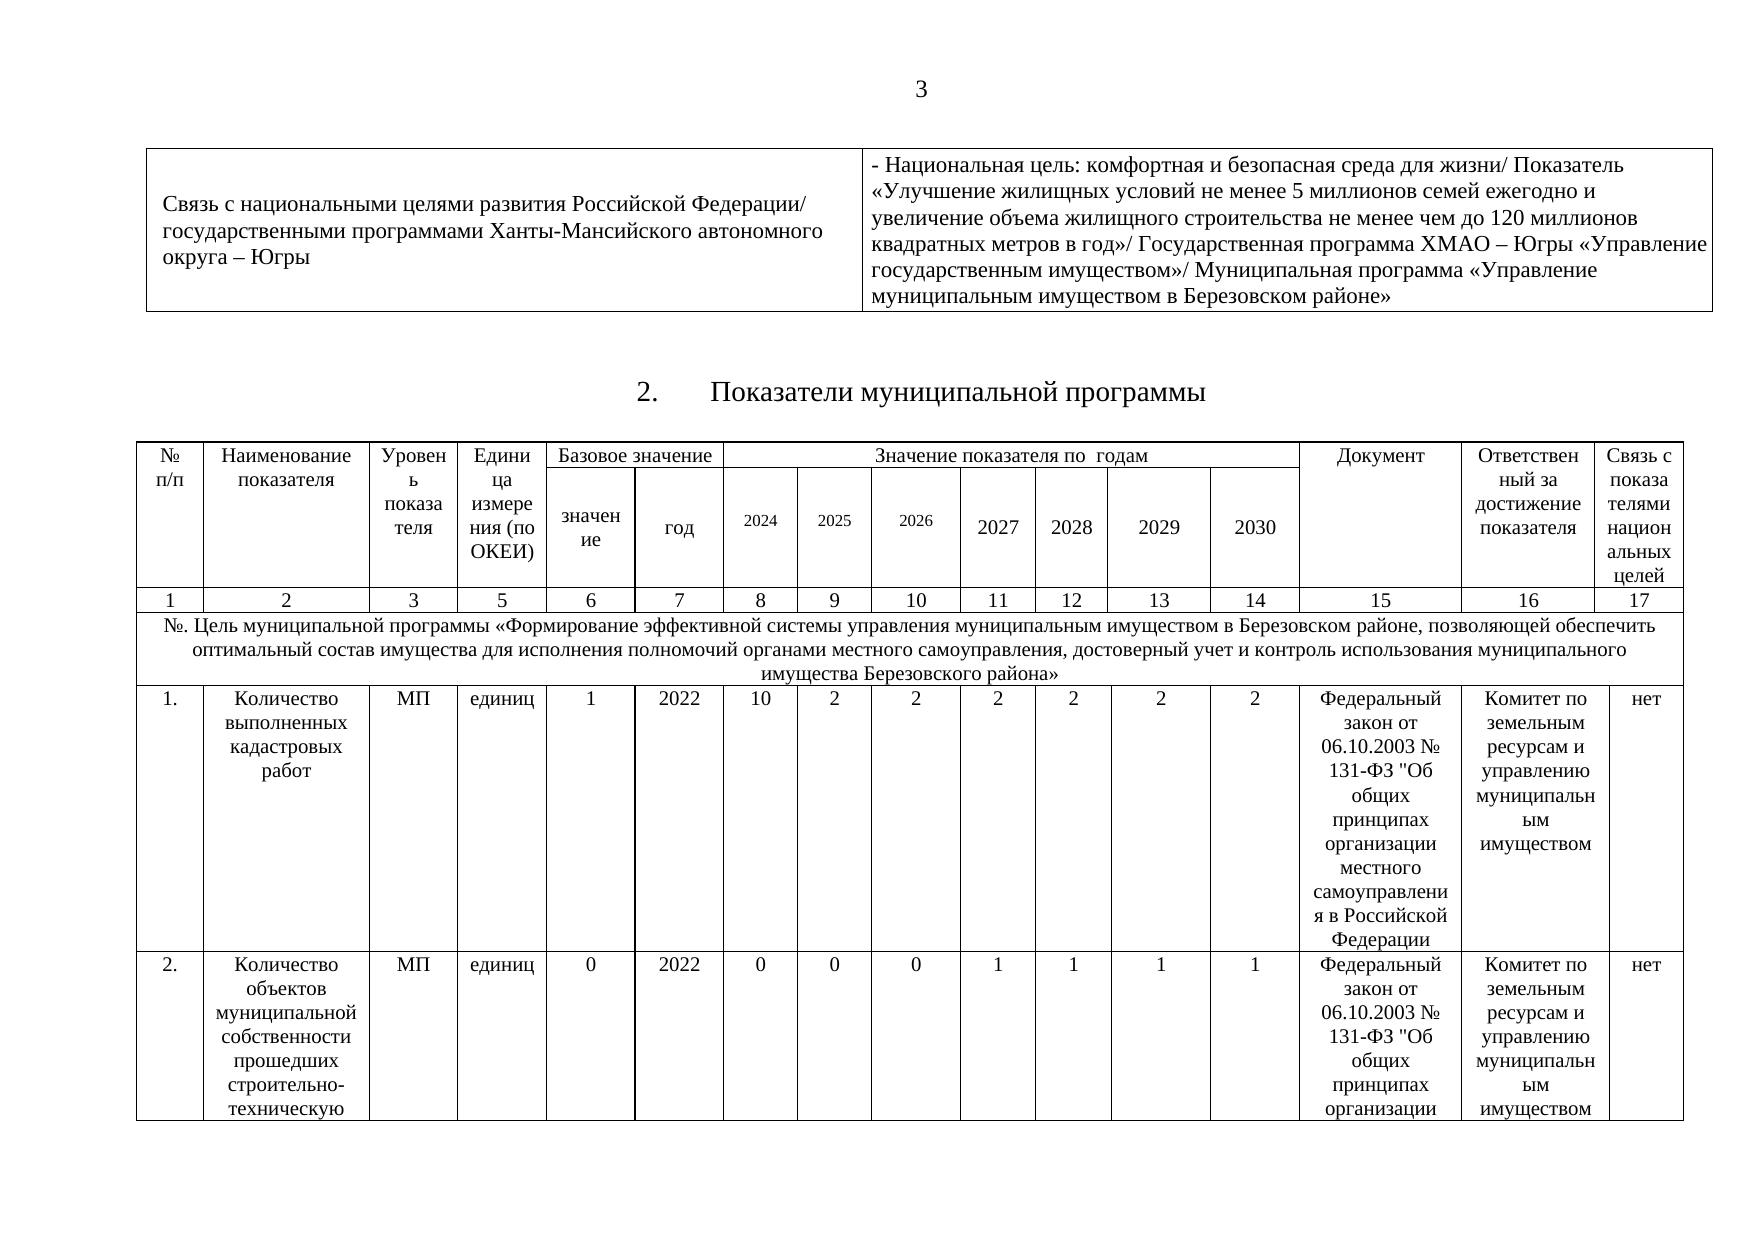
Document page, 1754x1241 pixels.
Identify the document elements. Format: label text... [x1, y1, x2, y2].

table_cell 1 [1112, 952, 1210, 1120]
table_cell 12 [1036, 588, 1107, 612]
table_cell 1 [547, 686, 634, 951]
table_cell 2029 [1108, 468, 1210, 587]
table_cell 3 [370, 588, 457, 612]
table_cell 10 [724, 686, 797, 951]
table_cell 14 [1211, 588, 1299, 612]
table_cell 9 [798, 588, 871, 612]
table_cell 2028 [1036, 468, 1107, 587]
table_cell 2 [961, 686, 1035, 951]
table_cell 15 [1300, 588, 1461, 612]
table_cell 13 [1108, 588, 1210, 612]
table_cell 5 [458, 588, 546, 612]
table_cell Комитет по земельным ресурсам и управлению муниципальным имуществом [1462, 686, 1609, 951]
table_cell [204, 952, 369, 1120]
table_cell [1462, 952, 1609, 1120]
table_cell 2. [137, 952, 203, 1120]
table_cell 16 [1462, 588, 1594, 612]
table_cell 17 [1595, 588, 1683, 612]
table_cell 0 [724, 952, 797, 1120]
table_cell 10 [872, 588, 960, 612]
table_cell 0 [798, 952, 871, 1120]
table_cell единиц [458, 686, 546, 951]
table_header Наименование показателя [204, 443, 369, 587]
table_cell 1 [1036, 952, 1111, 1120]
table_cell 2 [1112, 686, 1210, 951]
table_cell 1. [137, 686, 203, 951]
table_header Единица измерения (по ОКЕИ) [458, 443, 546, 587]
table_cell год [636, 468, 723, 587]
table_cell 2025 [798, 468, 871, 587]
table_cell 2022 [636, 952, 723, 1120]
list Показатели муниципальной программы [148, 374, 1695, 408]
table_cell 11 [961, 588, 1035, 612]
table_header Документ [1300, 443, 1461, 587]
table_header Базовое значение [547, 443, 723, 467]
table_cell 1 [1211, 952, 1299, 1120]
table_cell значение [547, 468, 634, 587]
table_cell 0 [872, 952, 960, 1120]
table_cell 2 [872, 686, 960, 951]
table_cell 2 [1036, 686, 1111, 951]
table_cell 2 [1211, 686, 1299, 951]
table_header Уровень показателя [370, 443, 457, 587]
table_cell №. Цель муниципальной программы «Формирование эффективной системы управления муниципальным имуществом в Березовском районе, позволяющей обеспечить оптимальный состав имущества для исполнения полномочий органами местного самоуправления, достоверный учет и контроль использования муниципального имущества Березовского района» [137, 613, 1683, 685]
table_cell нет [1610, 952, 1683, 1120]
table_cell МП [370, 686, 457, 951]
table_cell - Национальная цель: комфортная и безопасная среда для жизни/ Показатель «Улучшение жилищных условий не менее 5 миллионов семей ежегодно и увеличение объема жилищного строительства не менее чем до 120 миллионов квадратных метров в год»/ Государственная программа ХМАО – Югры «Управление государственным имуществом»/ Муниципальная программа «Управление муниципальным имуществом в Березовском районе» [863, 149, 1712, 311]
table_header № п/п [137, 443, 203, 587]
table_cell 2 [798, 686, 871, 951]
table_cell Количество выполненных кадастровых работ [204, 686, 369, 951]
table_cell 8 [724, 588, 797, 612]
table_cell Федеральный закон от 06.10.2003 № 131-ФЗ "Об общих принципах организации местного самоуправления в Российской Федерации [1300, 686, 1461, 951]
table_cell 2027 [961, 468, 1035, 587]
table_cell 2024 [724, 468, 797, 587]
table_cell 1 [961, 952, 1035, 1120]
table_cell 2022 [636, 686, 723, 951]
table_cell 0 [547, 952, 634, 1120]
table_cell 6 [547, 588, 634, 612]
table_cell нет [1610, 686, 1683, 951]
table_header Ответственный за достижение показателя [1462, 443, 1594, 587]
table_cell Связь с национальными целями развития Российской Федерации/ государственными программами Ханты-Мансийского автономного округа – Югры [147, 149, 862, 311]
table_cell 2 [204, 588, 369, 612]
table_header Связь с показателями национальных целей [1595, 443, 1683, 587]
table_cell 7 [636, 588, 723, 612]
table_cell 2030 [1211, 468, 1299, 587]
table_header Значение показателя по годам [724, 443, 1299, 467]
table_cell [1300, 952, 1461, 1120]
table_cell единиц [458, 952, 546, 1120]
table_cell 2026 [872, 468, 960, 587]
table_cell МП [370, 952, 457, 1120]
table_cell 1 [137, 588, 203, 612]
